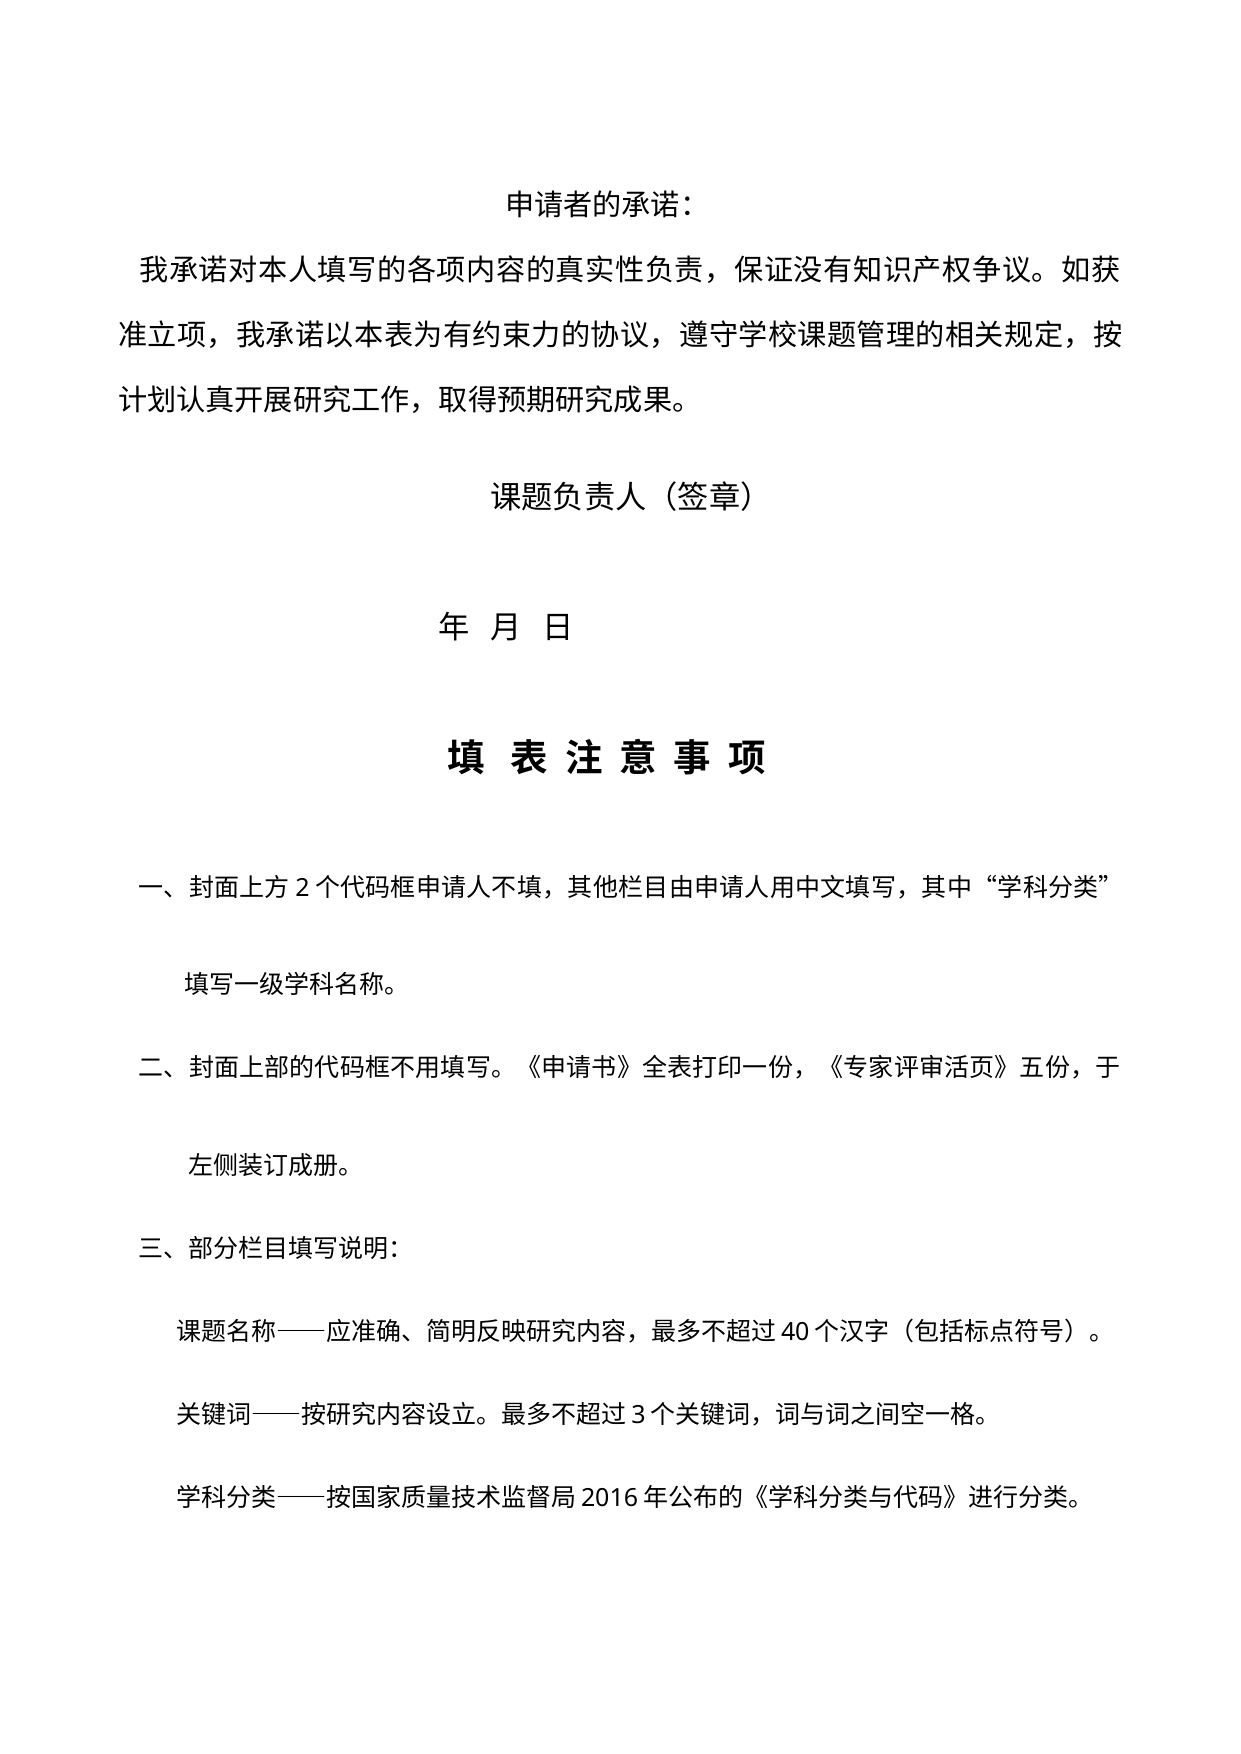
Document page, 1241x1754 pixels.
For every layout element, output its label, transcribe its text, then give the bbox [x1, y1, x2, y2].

text 二、封面上部的代码框不用填写。《申请书》全表打印一份，《专家评审活页》五份，于左侧装订成册。 [138, 1033, 1125, 1196]
text 课题名称——应准确、简明反映研究内容，最多不超过40个汉字（包括标点符号）。 [176, 1297, 1125, 1362]
text 一、封面上方2个代码框申请人不填，其他栏目由申请人用中文填写，其中“学科分类”填写一级学科名称。 [138, 853, 1125, 1015]
text 关键词——按研究内容设立。最多不超过3个关键词，词与词之间空一格。 [89, 1380, 1125, 1445]
text 我承诺对本人填写的各项内容的真实性负责，保证没有知识产权争议。如获准立项，我承诺以本表为有约束力的协议，遵守学校课题管理的相关规定，按计划认真开展研究工作，取得预期研究成果。 [89, 235, 1125, 430]
text 三、部分栏目填写说明： [89, 1214, 1125, 1279]
text 2021年1月申请者的承诺： [89, 170, 1125, 235]
text 学科分类——按国家质量技术监督局2016年公布的《学科分类与代码》进行分类。 [176, 1463, 1125, 1528]
text 课题负责人（签章） [89, 463, 937, 528]
text 年 月 日 [89, 593, 1125, 658]
text 填 表 注 意 事 项 [89, 723, 1125, 788]
